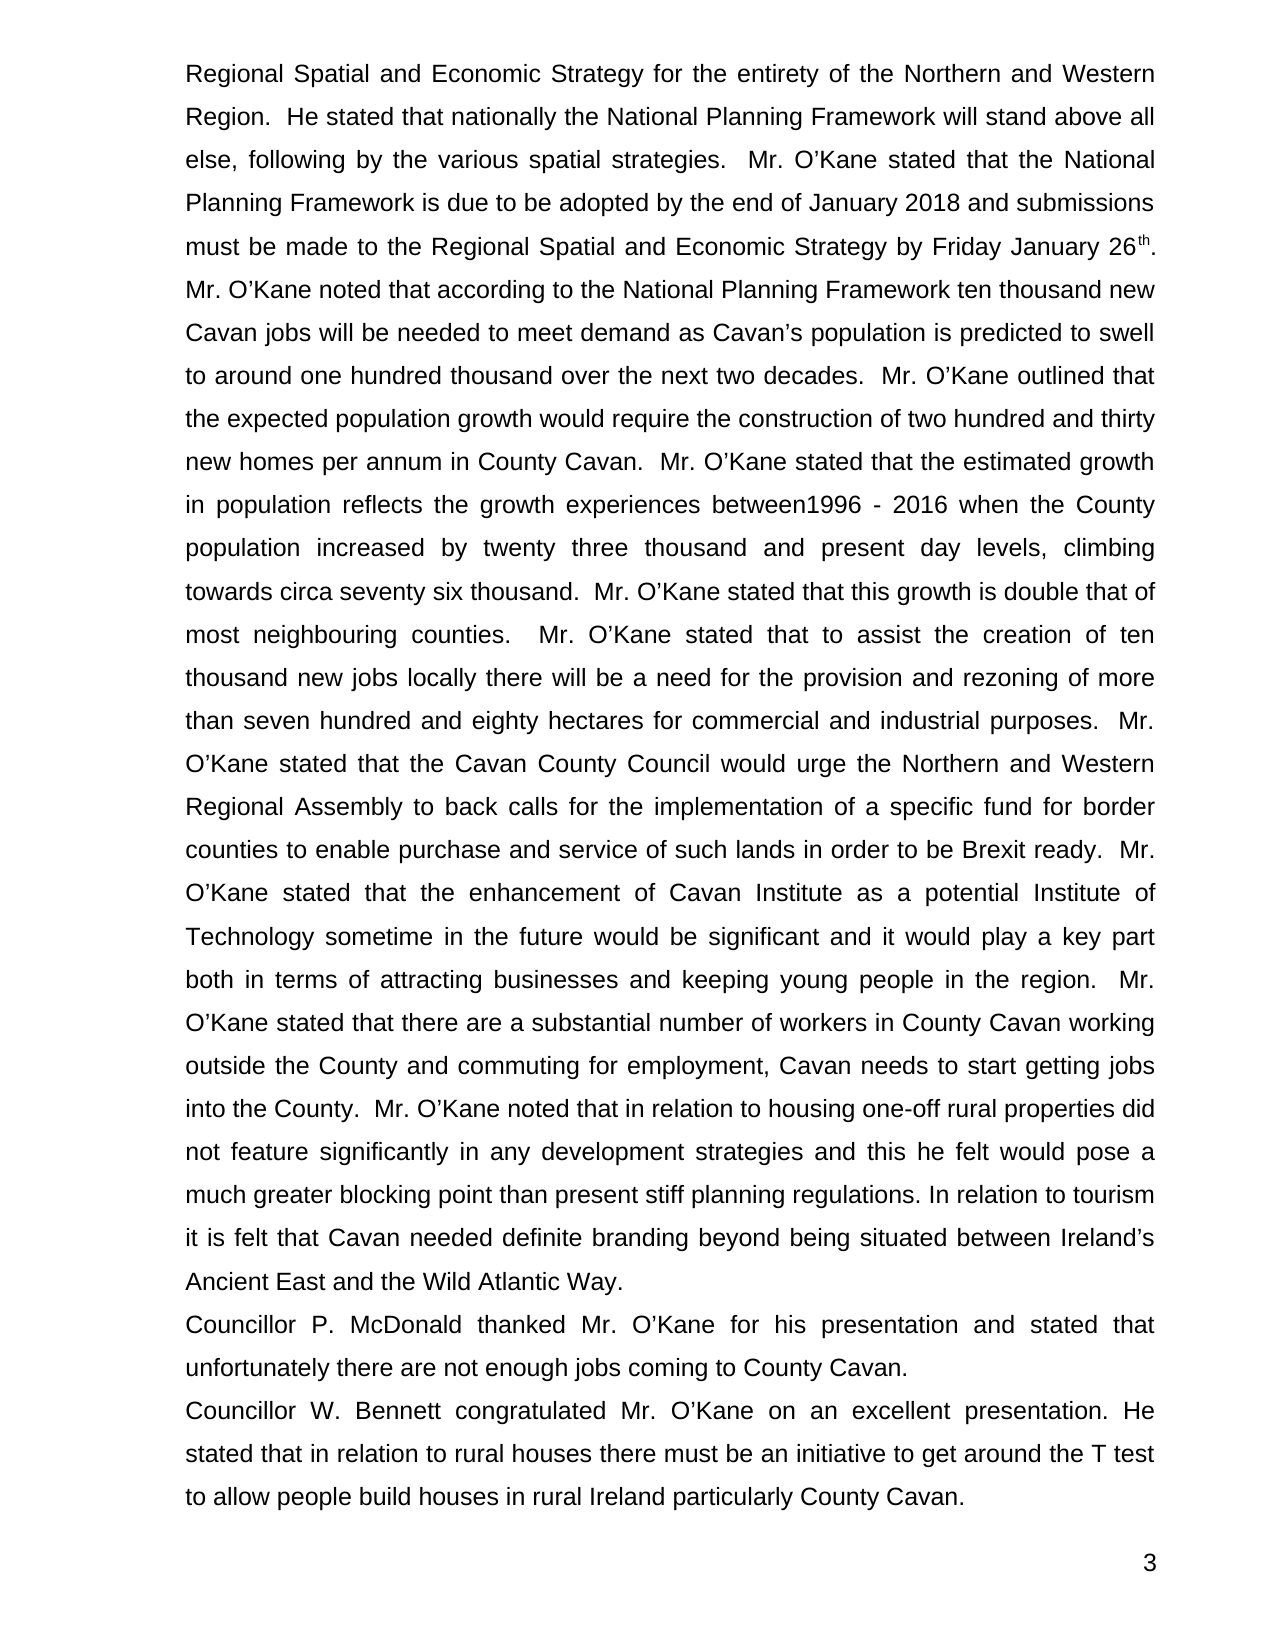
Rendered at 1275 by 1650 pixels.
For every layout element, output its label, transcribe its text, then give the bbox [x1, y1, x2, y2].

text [148, 59, 1157, 1295]
text Councillor W. Bennett congratulated Mr. O’Kane on an excellent presentation. He stated that in relation to rural houses there must be an initiative to get around the T test to allow people build houses in rural Ireland particularly County Cavan. [185, 1396, 1157, 1511]
text Councillor P. McDonald thanked Mr. O’Kane for his presentation and stated that unfortunately there are not enough jobs coming to County Cavan. [185, 1310, 1157, 1382]
